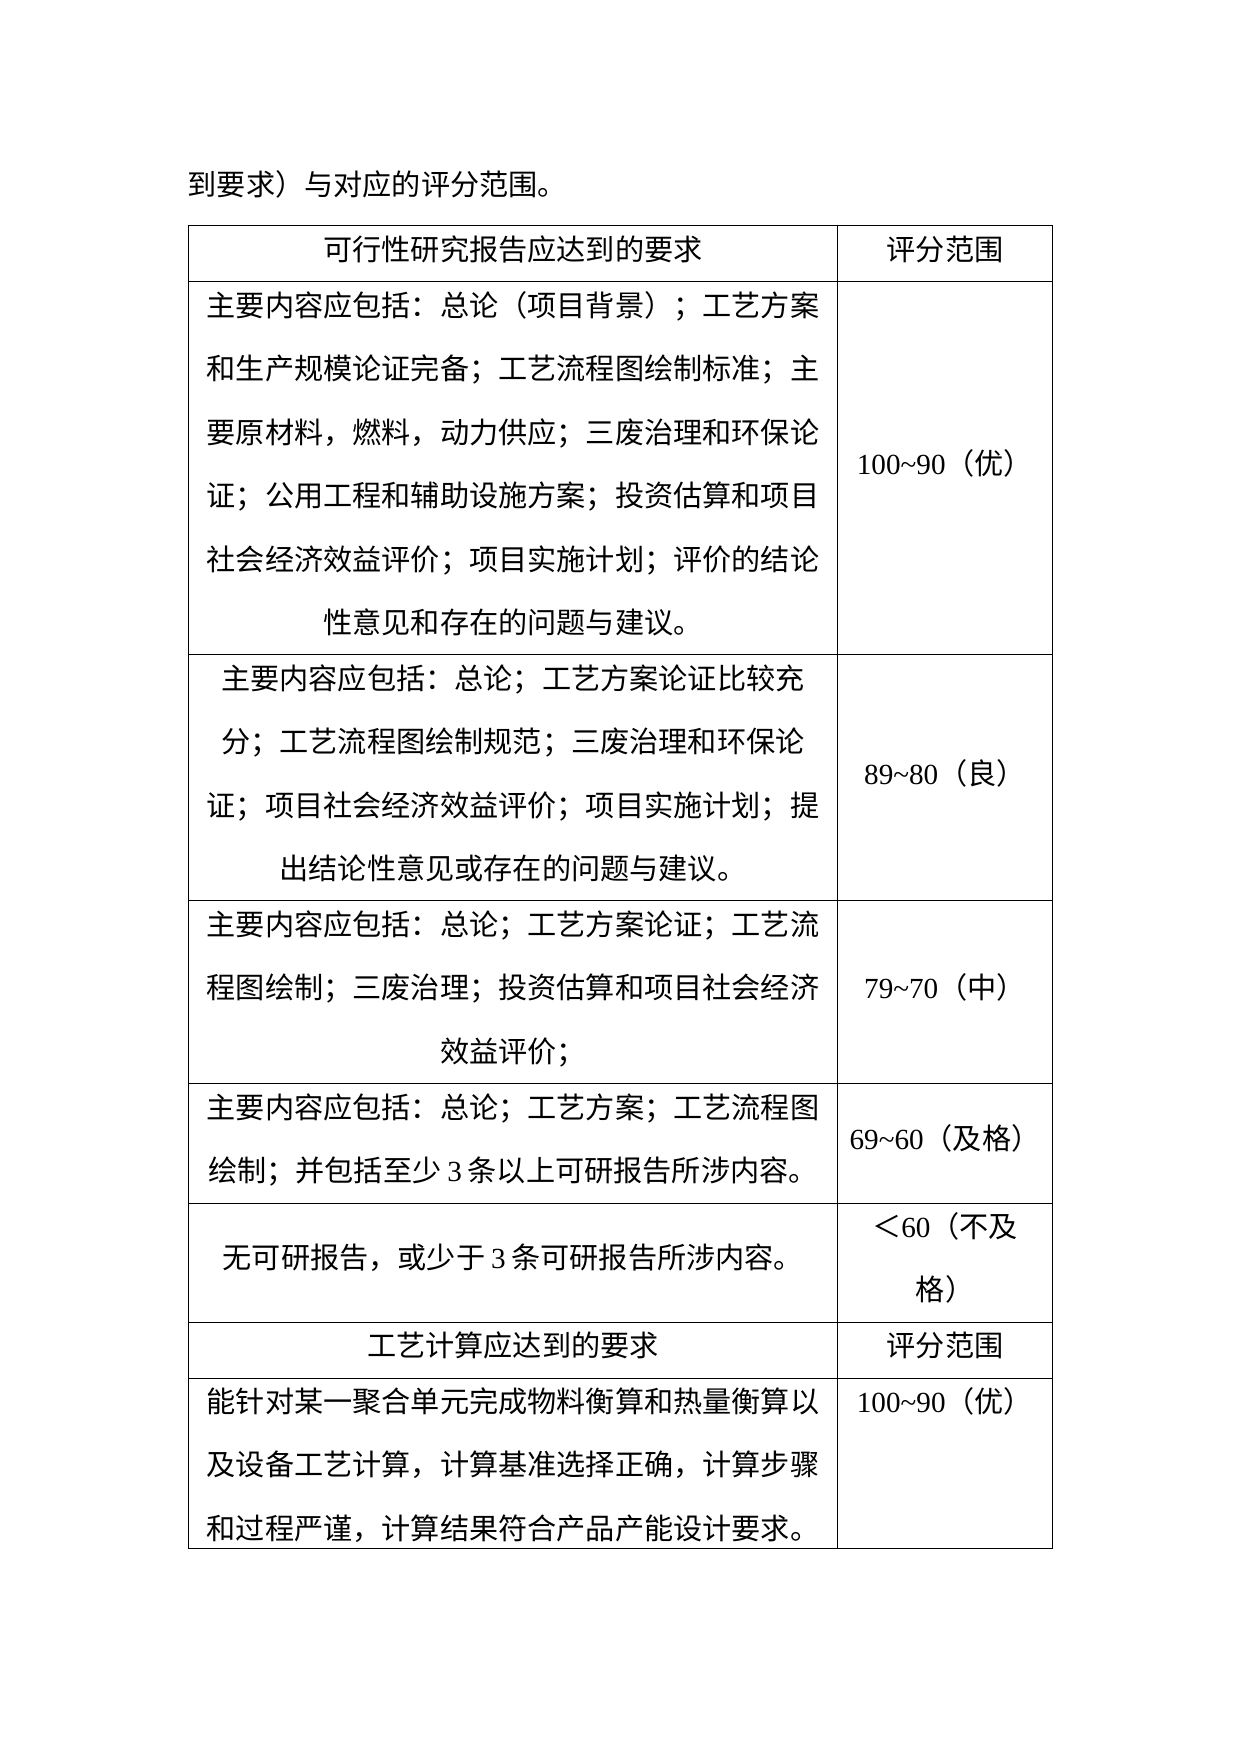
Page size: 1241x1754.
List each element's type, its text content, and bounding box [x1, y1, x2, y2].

table_cell 79~70（中） [838, 901, 1052, 1083]
table_cell 主要内容应包括：总论（项目背景）；工艺方案和生产规模论证完备；工艺流程图绘制标准；主要原材料，燃料，动力供应；三废治理和环保论证；公用工程和辅助设施方案；投资估算和项目社会经济效益评价；项目实施计划；评价的结论性意见和存在的问题与建议。 [189, 282, 837, 654]
table_cell 100~90（优） [838, 1379, 1052, 1548]
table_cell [189, 1379, 837, 1548]
table_cell 100~90（优） [838, 282, 1052, 654]
table_header 评分范围 [838, 226, 1052, 281]
table_cell ＜60（不及格） [838, 1204, 1052, 1322]
table_cell 无可研报告，或少于3条可研报告所涉内容。 [189, 1204, 837, 1322]
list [187, 162, 1053, 204]
table_cell 主要内容应包括：总论；工艺方案论证比较充分；工艺流程图绘制规范；三废治理和环保论证；项目社会经济效益评价；项目实施计划；提出结论性意见或存在的问题与建议。 [189, 655, 837, 900]
table_header 可行性研究报告应达到的要求 [189, 226, 837, 281]
table_cell 主要内容应包括：总论；工艺方案；工艺流程图绘制；并包括至少3条以上可研报告所涉内容。 [189, 1084, 837, 1202]
table_cell 69~60（及格） [838, 1084, 1052, 1202]
table_cell 主要内容应包括：总论；工艺方案论证；工艺流程图绘制；三废治理；投资估算和项目社会经济效益评价； [189, 901, 837, 1083]
table_cell 89~80（良） [838, 655, 1052, 900]
table_cell 评分范围 [838, 1323, 1052, 1377]
table_cell 工艺计算应达到的要求 [189, 1323, 837, 1377]
